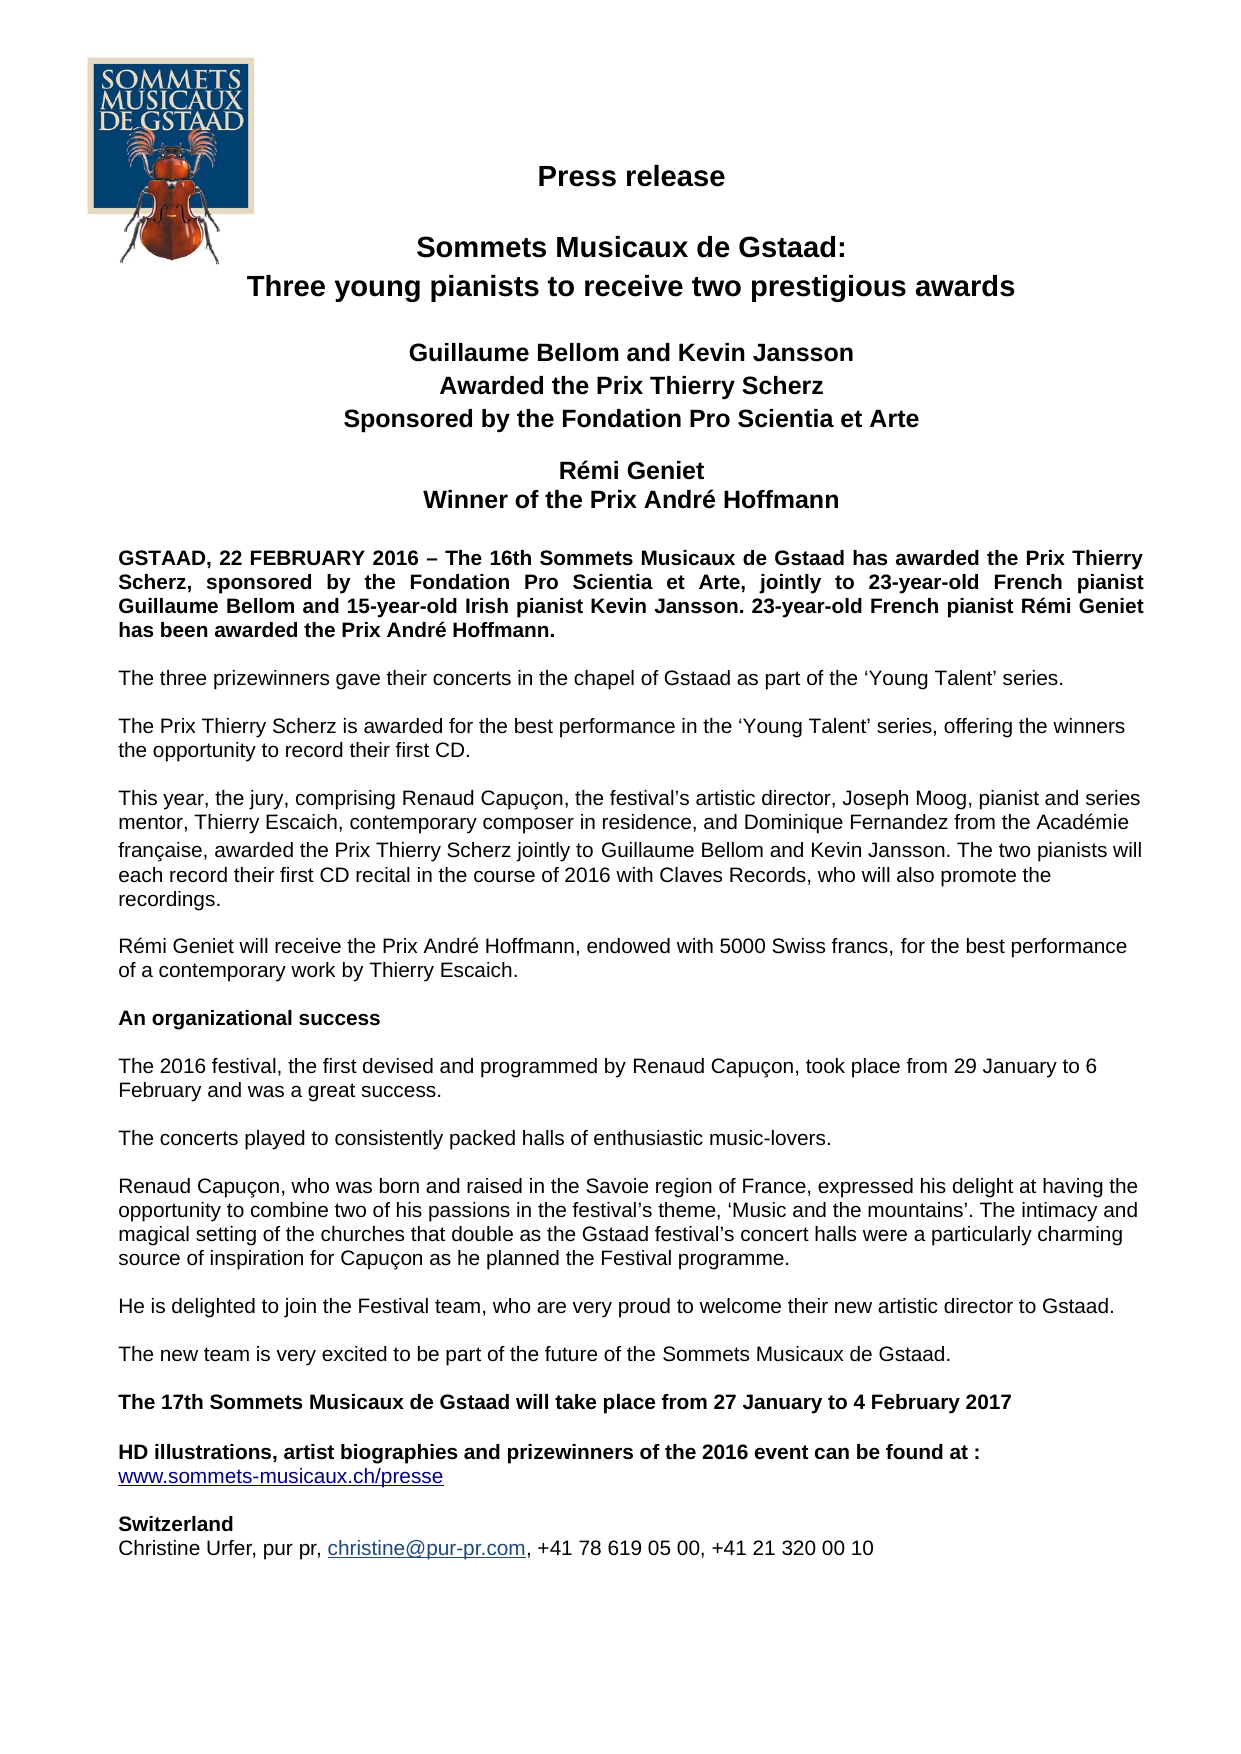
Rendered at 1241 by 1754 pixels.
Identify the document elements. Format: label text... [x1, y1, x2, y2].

text Rémi Geniet [118, 456, 1145, 485]
text Three young pianists to receive two prestigious awards [118, 269, 1145, 302]
text Renaud Capuçon, who was born and raised in the Savoie region of France, expressed his delight at having the opportunity to combine two of his passions in the festival’s theme, ‘Music and the mountains’. The intimacy and magical setting of the churches that double as the Gstaad festival’s concert halls were a particularly charming source of inspiration for Capuçon as he planned the Festival programme. [118, 1174, 1145, 1270]
text The three prizewinners gave their concerts in the chapel of Gstaad as part of the ‘Young Talent’ series. [118, 666, 1145, 690]
text Winner of the Prix André Hoffmann [118, 485, 1145, 514]
text HD illustrations, artist biographies and prizewinners of the 2016 event can be found at : [118, 1440, 1145, 1464]
text The new team is very excited to be part of the future of the Sommets Musicaux de Gstaad. [118, 1342, 1145, 1366]
picture [81, 51, 260, 270]
text The concerts played to consistently packed halls of enthusiastic music-lovers. [118, 1126, 1145, 1150]
text Switzerland [118, 1512, 1145, 1536]
text Guillaume Bellom and Kevin Jansson [118, 338, 1145, 367]
text The 2016 festival, the first devised and programmed by Renaud Capuçon, took place from 29 January to 6 February and was a great success. [118, 1054, 1145, 1102]
text The 17th Sommets Musicaux de Gstaad will take place from 27 January to 4 February 2017 [118, 1389, 1145, 1413]
text GSTAAD, 22 FEBRUARY 2016 – The 16th Sommets Musicaux de Gstaad has awarded the Prix Thierry Scherz, sponsored by the Fondation Pro Scientia et Arte, jointly to 23-year-old French pianist Guillaume Bellom and 15-year-old Irish pianist Kevin Jansson. 23-year-old French pianist Rémi Geniet has been awarded the Prix André Hoffmann. [118, 546, 1145, 642]
text Rémi Geniet will receive the Prix André Hoffmann, endowed with 5000 Swiss francs, for the best performance of a contemporary work by Thierry Escaich. [118, 934, 1145, 982]
text Sponsored by the Fondation Pro Scientia et Arte [118, 404, 1145, 432]
text Christine Urfer, pur pr, christine@pur-pr.com, +41 78 619 05 00, +41 21 320 00 10 [118, 1536, 1145, 1559]
text The Prix Thierry Scherz is awarded for the best performance in the ‘Young Talent’ series, offering the winners the opportunity to record their first CD. [118, 714, 1145, 762]
text www.sommets-musicaux.ch/presse [118, 1464, 1145, 1488]
text An organizational success [118, 1006, 1145, 1030]
text This year, the jury, comprising Renaud Capuçon, the festival’s artistic director, Joseph Moog, pianist and series mentor, Thierry Escaich, contemporary composer in residence, and Dominique Fernandez from the Académie française, awarded the Prix Thierry Scherz jointly to Guillaume Bellom and Kevin Jansson. The two pianists will each record their first CD recital in the course of 2016 with Claves Records, who will also promote the recordings. [118, 786, 1145, 910]
text Awarded the Prix Thierry Scherz [118, 371, 1145, 400]
text He is delighted to join the Festival team, who are very proud to welcome their new artistic director to Gstaad. [118, 1294, 1145, 1318]
text Press release [118, 159, 1145, 192]
text Sommets Musicaux de Gstaad: [118, 230, 1145, 264]
